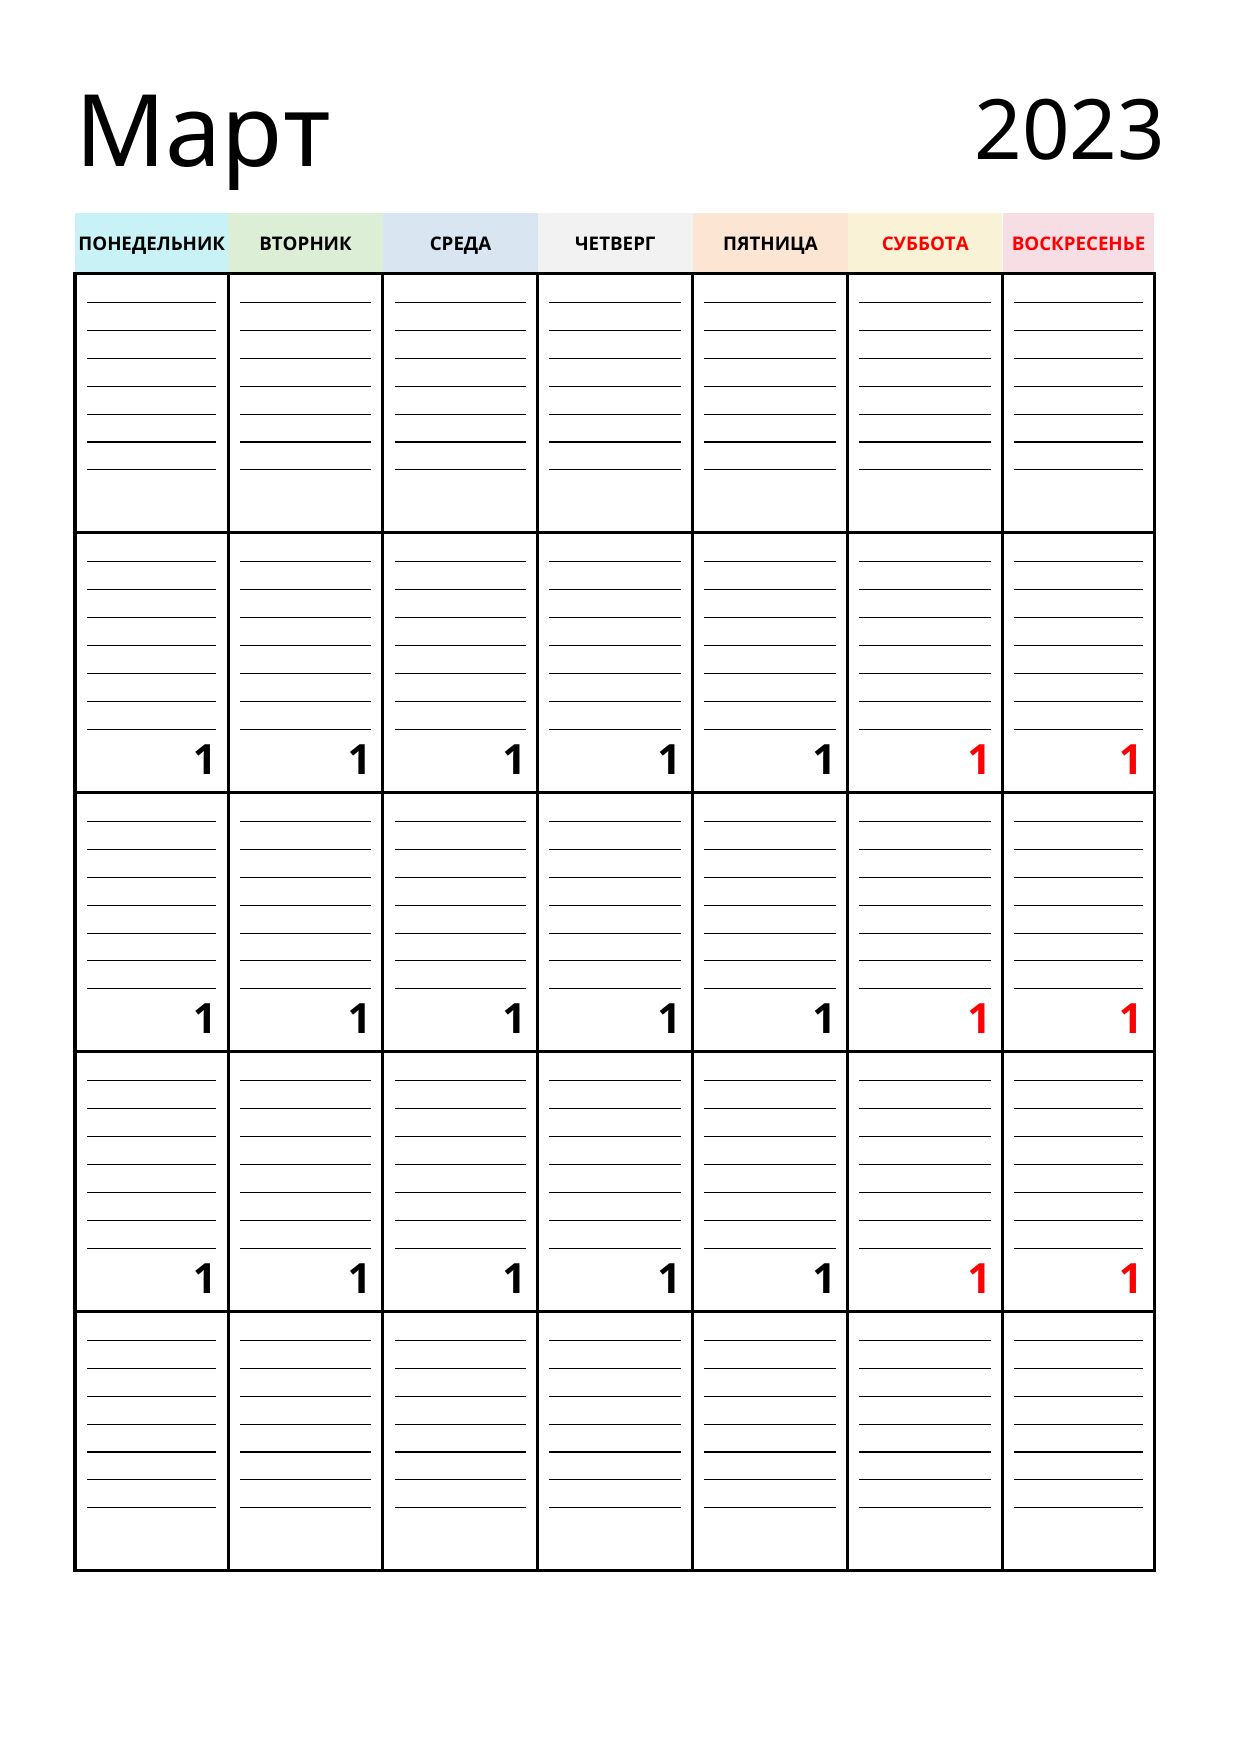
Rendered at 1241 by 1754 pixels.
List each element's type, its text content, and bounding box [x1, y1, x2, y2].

table_cell 21 [230, 1053, 381, 1310]
table_cell 17 [694, 794, 846, 1050]
table_cell 19 [1004, 794, 1153, 1050]
table_cell 22 [384, 1053, 536, 1310]
table_cell 1 [384, 275, 536, 531]
table_header СРЕДА [383, 213, 538, 272]
table_cell 4 [849, 275, 1001, 531]
table_cell 18 [849, 794, 1001, 1050]
table_header ПЯТНИЦА [693, 213, 848, 272]
table_cell 31 [694, 1313, 846, 1569]
table_cell 29 [384, 1313, 536, 1569]
table_cell 20 [77, 1053, 227, 1310]
table_cell 12 [1004, 534, 1153, 791]
table_cell 7 [230, 534, 381, 791]
table_cell 8 [384, 534, 536, 791]
table_cell 25 [849, 1053, 1001, 1310]
table_cell 24 [694, 1053, 846, 1310]
table_header ВОСКРЕСЕНЬЕ [1003, 213, 1154, 272]
table_header ПОНЕДЕЛЬНИК [75, 213, 228, 272]
table_cell 3 [694, 275, 846, 531]
table_cell [230, 275, 381, 531]
table_cell 16 [539, 794, 691, 1050]
table_cell 14 [230, 794, 381, 1050]
table_cell [849, 1313, 1001, 1569]
table_cell 13 [77, 794, 227, 1050]
table_cell 10 [694, 534, 846, 791]
table_cell 5 [1004, 275, 1153, 531]
table_header ВТОРНИК [228, 213, 383, 272]
table_cell [1004, 1313, 1153, 1569]
table_cell 30 [539, 1313, 691, 1569]
table_header 2023 [620, 59, 1165, 210]
table_cell 27 [77, 1313, 227, 1569]
table_header Март [75, 59, 620, 210]
table_cell 26 [1004, 1053, 1153, 1310]
table_cell 6 [77, 534, 227, 791]
table_header ЧЕТВЕРГ [538, 213, 693, 272]
table_cell 9 [539, 534, 691, 791]
table_cell 15 [384, 794, 536, 1050]
table_cell 2 [539, 275, 691, 531]
table_cell [77, 275, 227, 531]
table_header СУББОТА [848, 213, 1002, 272]
table_cell 11 [849, 534, 1001, 791]
table_cell 28 [230, 1313, 381, 1569]
table_cell 23 [539, 1053, 691, 1310]
